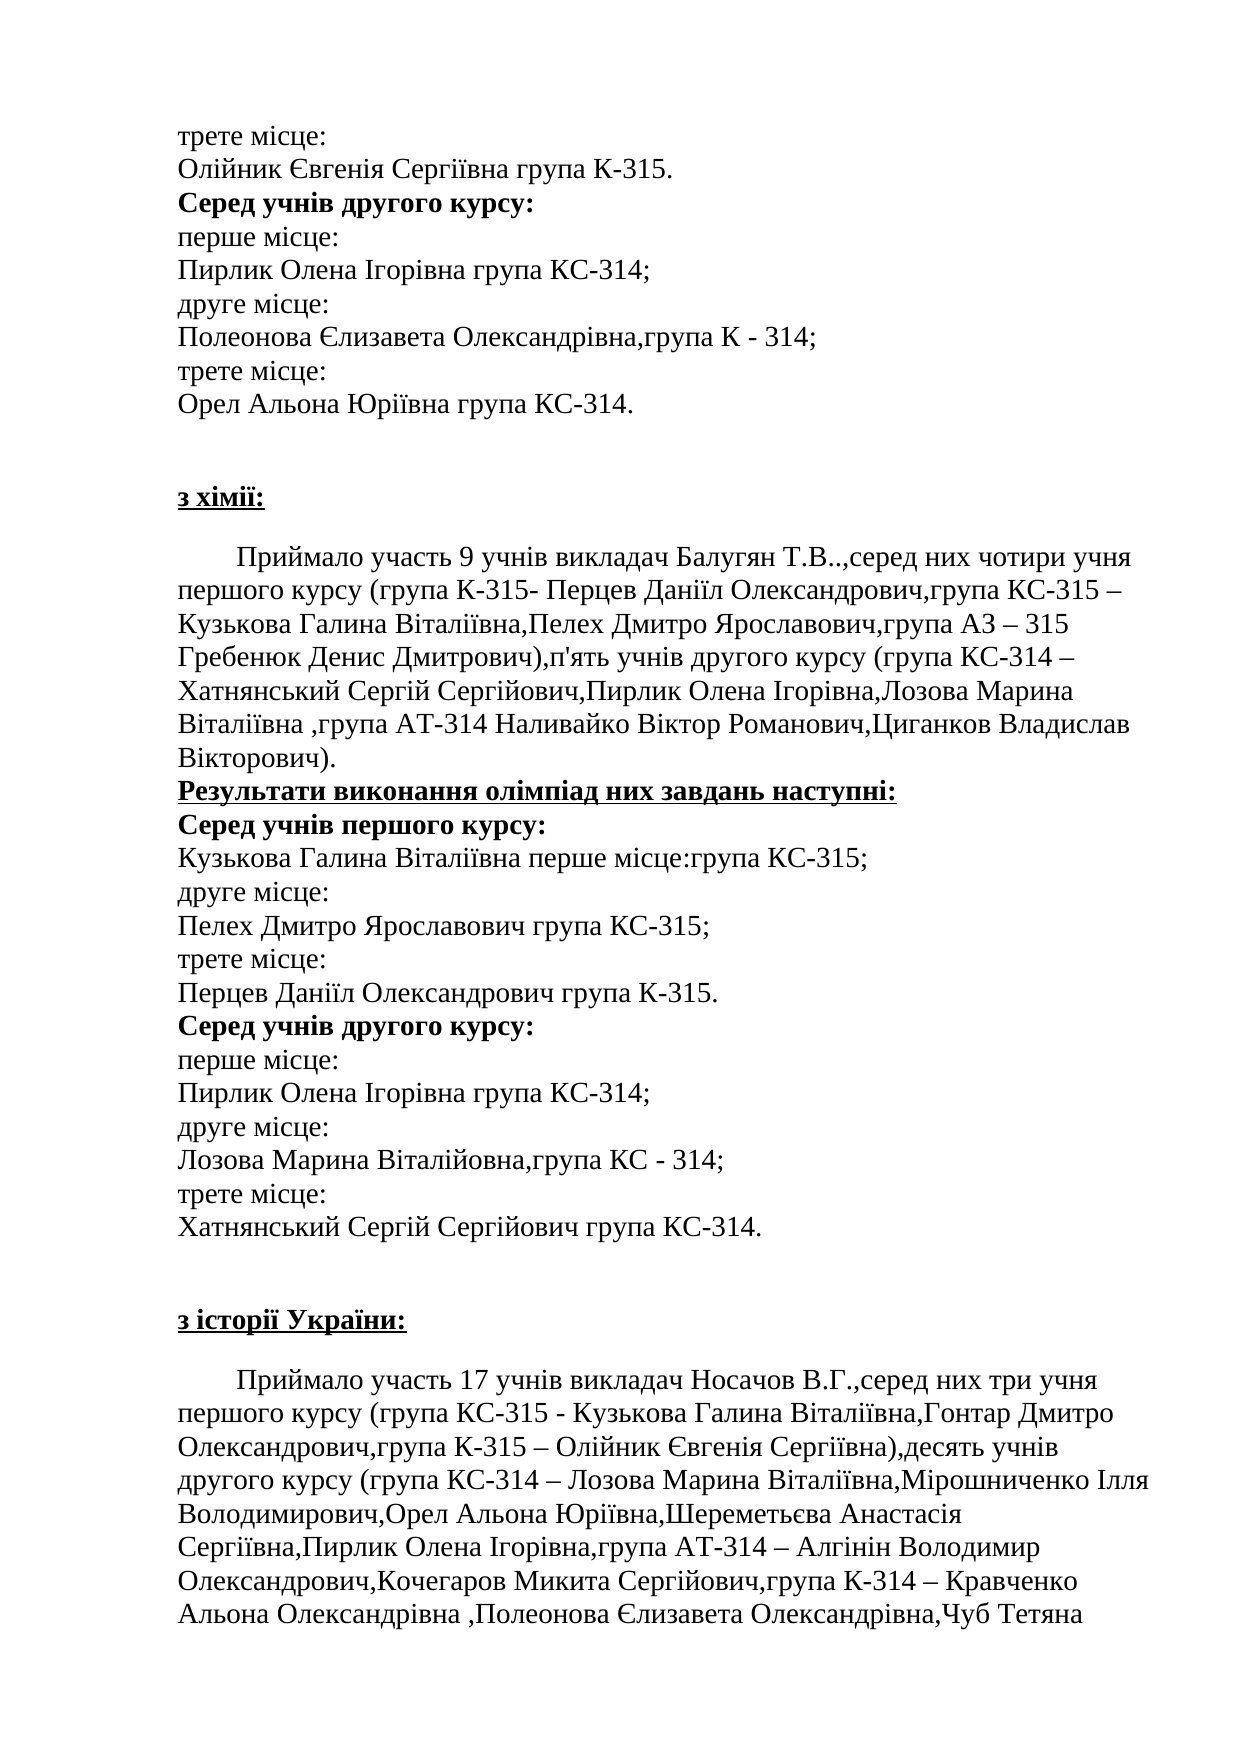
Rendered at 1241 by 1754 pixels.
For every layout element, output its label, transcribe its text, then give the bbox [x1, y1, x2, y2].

text Лозова Марина Віталійовна,група КС - 314; [177, 1142, 1152, 1176]
text з історії України: [177, 1302, 1152, 1336]
text трете місце: [177, 353, 1152, 386]
text Пирлик Олена Ігорівна група КС-314; [177, 1075, 1152, 1109]
text Кузькова Галина Віталіївна перше місце:група КС-315; [177, 841, 1152, 874]
text Приймало участь 9 учнів викладач Балугян Т.В..,серед них чотири учня першого курсу (група К-315- Перцев Даніїл Олександрович,група КС-315 – Кузькова Галина Віталіївна,Пелех Дмитро Ярославович,група АЗ – 315 Гребенюк Денис Дмитрович),п'ять учнів другого курсу (група КС-314 –Хатнянський Сергій Сергійович,Пирлик Олена Ігорівна,Лозова Марина Віталіївна ,група АТ-314 Наливайко Віктор Романович,Циганков Владислав Вікторович). [177, 539, 1152, 773]
text Хатнянський Сергій Сергійович група КС-314. [177, 1209, 1152, 1243]
text трете місце: [177, 941, 1152, 975]
text Полеонова Єлизавета Олександрівна,група К - 314; [177, 319, 1152, 353]
text трете місце: [177, 118, 1152, 152]
text Серед учнів другого курсу: [177, 185, 1152, 219]
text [177, 1362, 1152, 1630]
text Пелех Дмитро Ярославович група КС-315; [177, 908, 1152, 941]
text Серед учнів другого курсу: [177, 1008, 1152, 1042]
text перше місце: [177, 1042, 1152, 1075]
text з хімії: [177, 479, 1152, 513]
text Орел Альона Юріївна група КС-314. [177, 386, 1152, 420]
text Пирлик Олена Ігорівна група КС-314; [177, 252, 1152, 286]
text друге місце: [177, 286, 1152, 319]
text Олійник Євгенія Сергіївна група К-315. [177, 152, 1152, 185]
text друге місце: [177, 1109, 1152, 1142]
text трете місце: [177, 1176, 1152, 1209]
text Серед учнів першого курсу: [177, 807, 1152, 841]
text перше місце: [177, 219, 1152, 252]
text Результати виконання олімпіад них завдань наступні: [177, 773, 1152, 807]
text Перцев Даніїл Олександрович група К-315. [177, 975, 1152, 1008]
text друге місце: [177, 874, 1152, 908]
